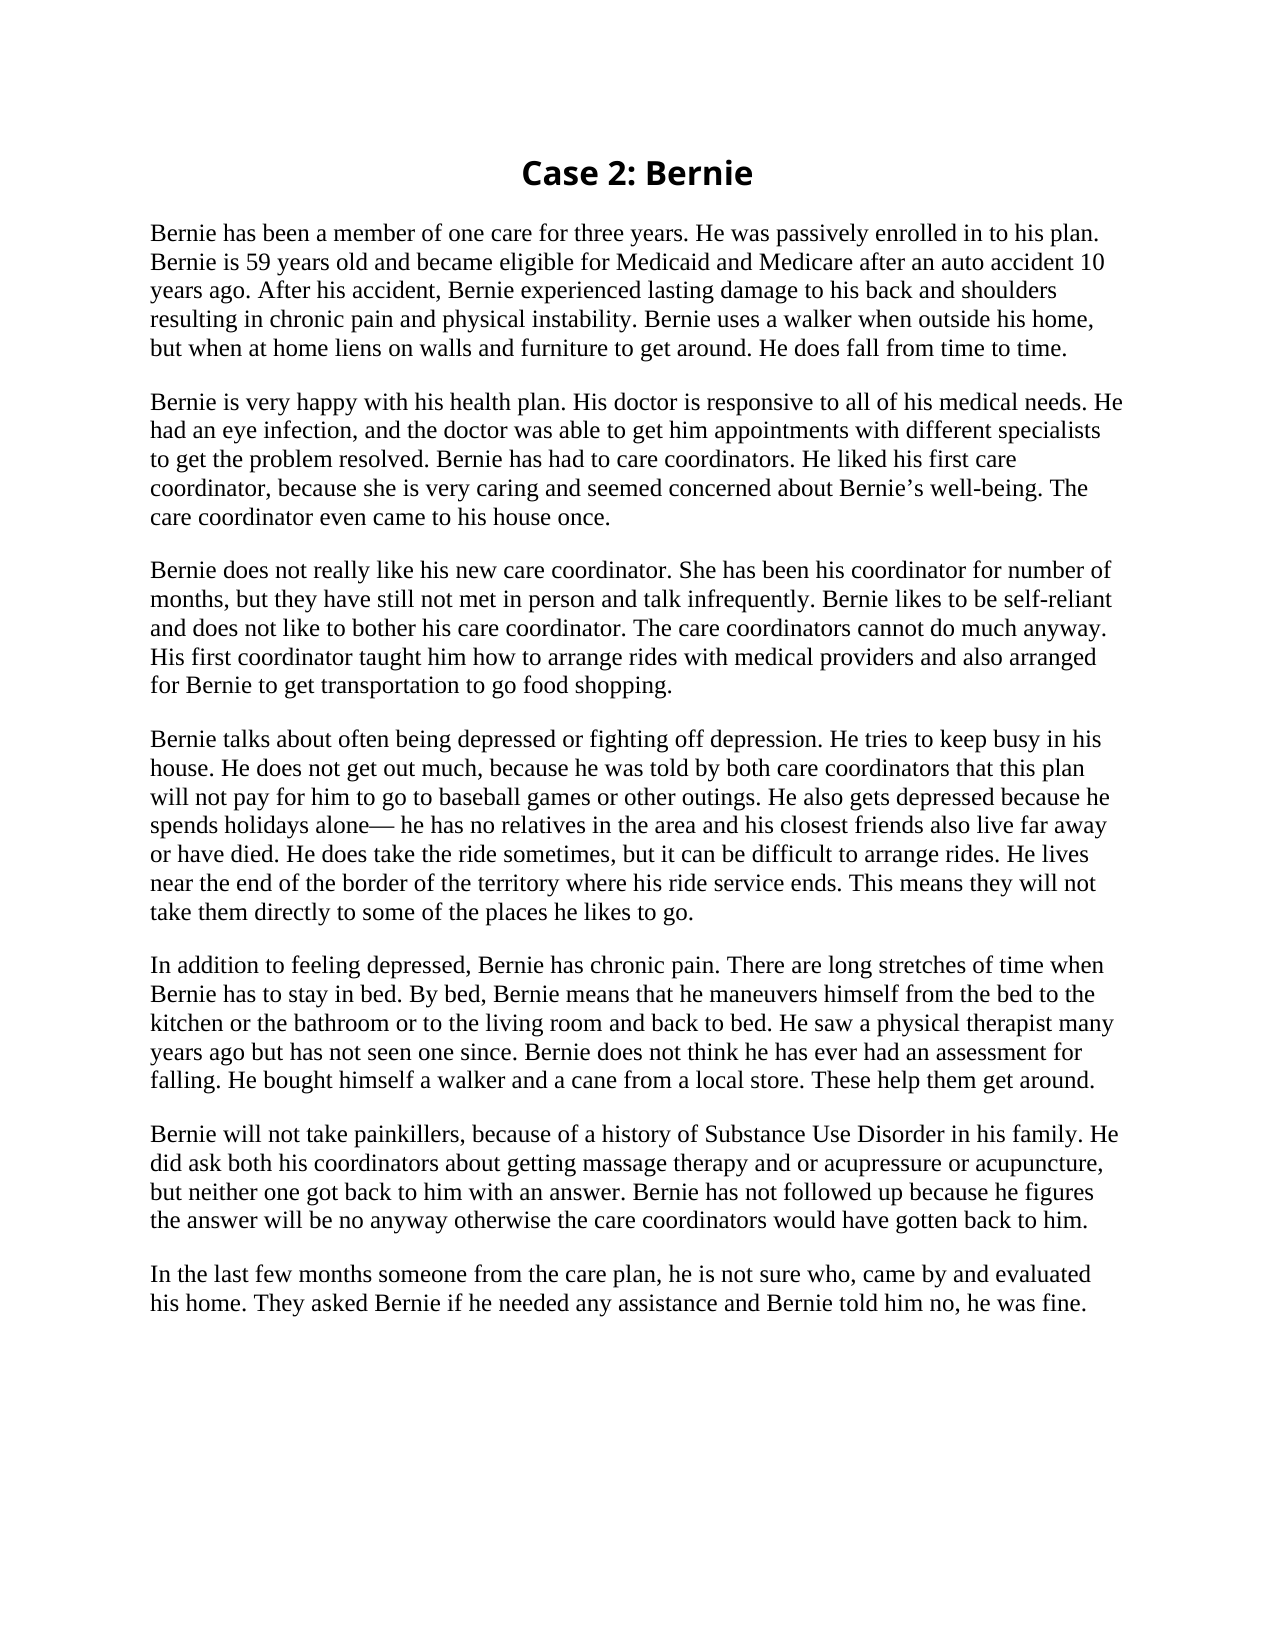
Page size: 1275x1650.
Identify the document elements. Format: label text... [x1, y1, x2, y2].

text Bernie will not take painkillers, because of a history of Substance Use Disorder in his family. He did ask both his coordinators about getting massage therapy and or acupressure or acupuncture, but neither one got back to him with an answer. Bernie has not followed up because he figures the answer will be no anyway otherwise the care coordinators would have gotten back to him. [150, 1119, 1125, 1234]
text In addition to feeling depressed, Bernie has chronic pain. There are long stretches of time when Bernie has to stay in bed. By bed, Bernie means that he maneuvers himself from the bed to the kitchen or the bathroom or to the living room and back to bed. He saw a physical therapist many years ago but has not seen one since. Bernie does not think he has ever had an assessment for falling. He bought himself a walker and a cane from a local store. These help them get around. [150, 951, 1125, 1094]
text Bernie does not really like his new care coordinator. She has been his coordinator for number of months, but they have still not met in person and talk infrequently. Bernie likes to be self-reliant and does not like to bother his care coordinator. The care coordinators cannot do much anyway. His first coordinator taught him how to arrange rides with medical providers and also arranged for Bernie to get transportation to go food shopping. [150, 556, 1125, 699]
text Bernie is very happy with his health plan. His doctor is responsive to all of his medical needs. He had an eye infection, and the doctor was able to get him appointments with different specialists to get the problem resolved. Bernie has had to care coordinators. He liked his first care coordinator, because she is very caring and seemed concerned about Bernie’s well-being. The care coordinator even came to his house once. [150, 387, 1125, 531]
text Bernie has been a member of one care for three years. He was passively enrolled in to his plan. Bernie is 59 years old and became eligible for Medicaid and Medicare after an auto accident 10 years ago. After his accident, Bernie experienced lasting damage to his back and shoulders resulting in chronic pain and physical instability. Bernie uses a walker when outside his home, but when at home liens on walls and furniture to get around. He does fall from time to time. [150, 218, 1125, 362]
text Bernie talks about often being depressed or fighting off depression. He tries to keep busy in his house. He does not get out much, because he was told by both care coordinators that this plan will not pay for him to go to baseball games or other outings. He also gets depressed because he spends holidays alone— he has no relatives in the area and his closest friends also live far away or have died. He does take the ride sometimes, but it can be difficult to arrange rides. He lives near the end of the border of the territory where his ride service ends. This means they will not take them directly to some of the places he likes to go. [150, 724, 1125, 926]
subtitle Case 2: Bernie [150, 150, 1125, 195]
text In the last few months someone from the care plan, he is not sure who, came by and evaluated his home. They asked Bernie if he needed any assistance and Bernie told him no, he was fine. [150, 1259, 1125, 1317]
